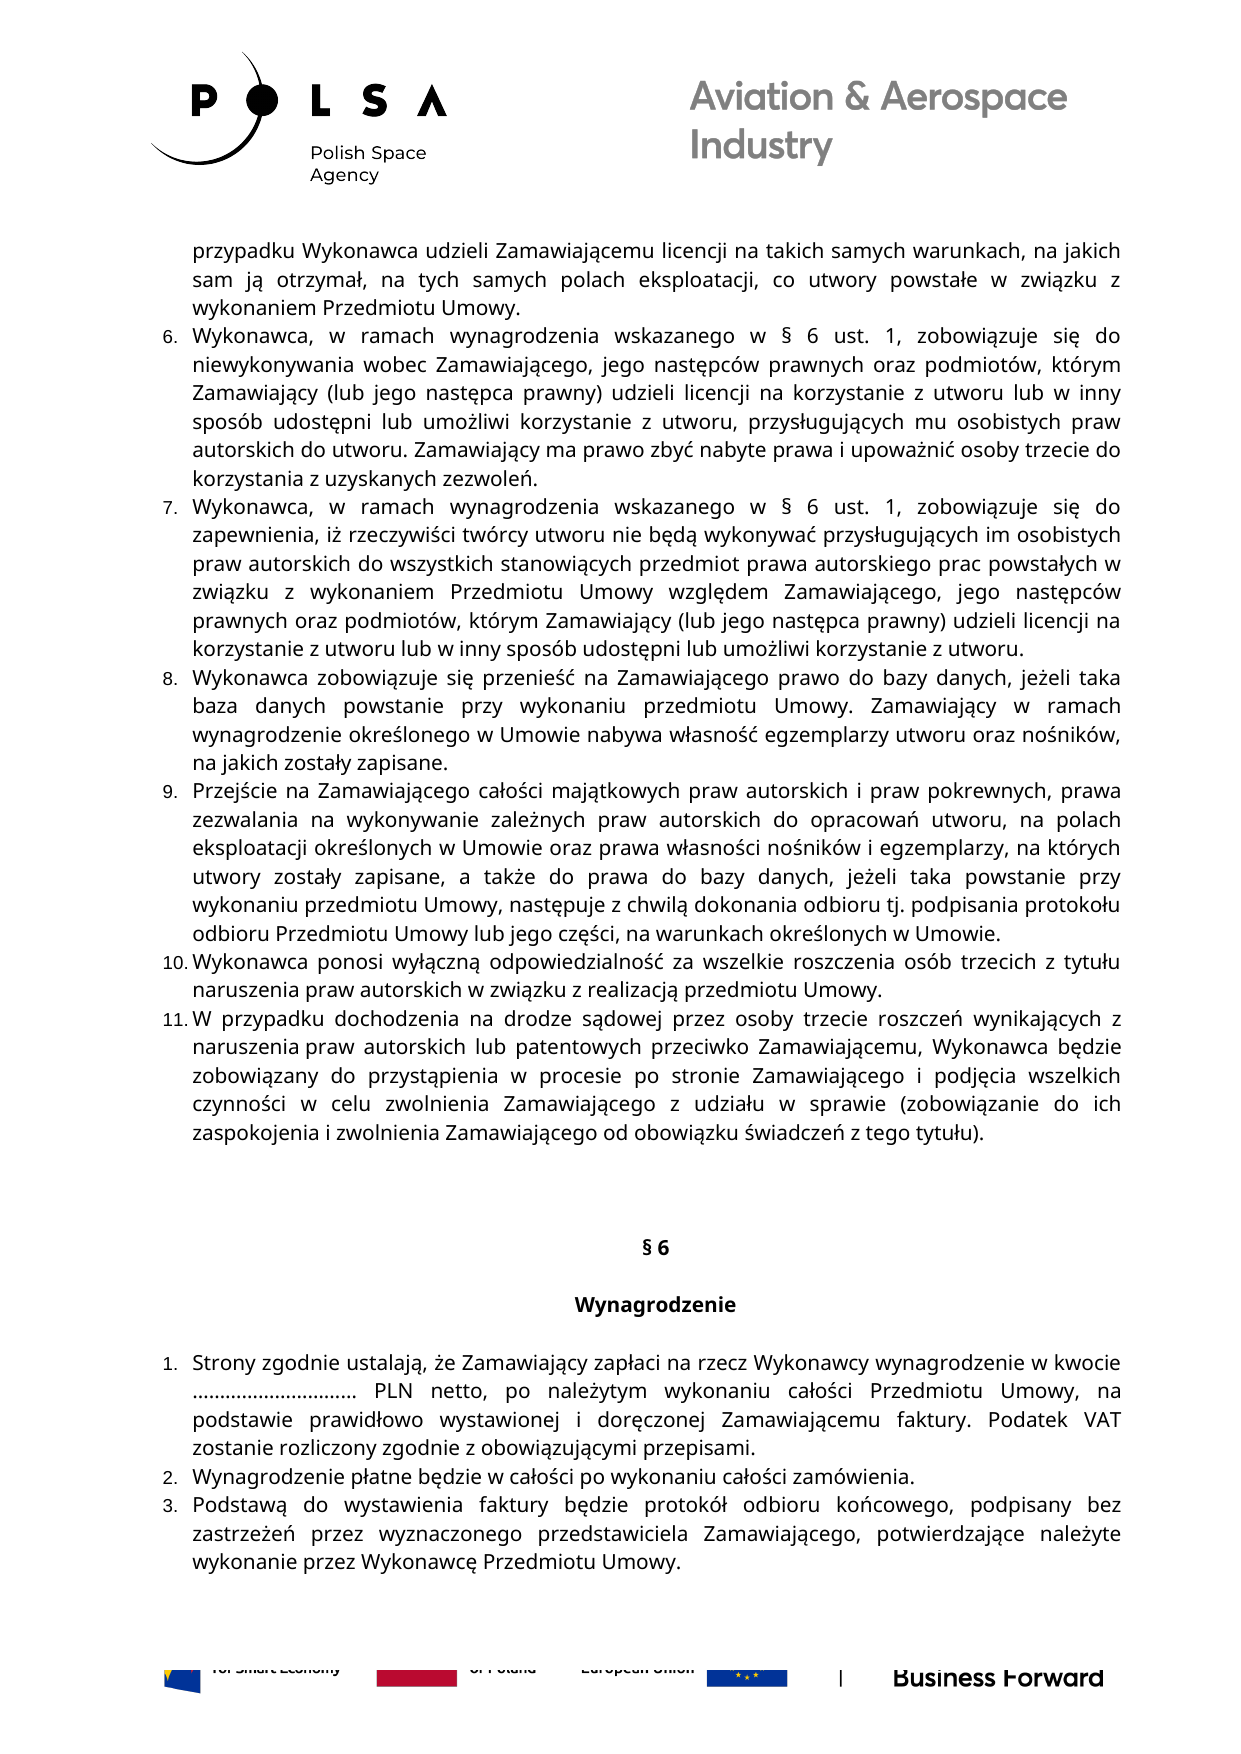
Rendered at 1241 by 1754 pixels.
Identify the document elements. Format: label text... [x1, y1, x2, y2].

text § 6 [325, 1233, 986, 1261]
list Wykonawca ponosi wyłączną odpowiedzialność za wszelkie roszczenia osób trzecich z tytułu naruszenia praw autorskich w związku z realizacją przedmiotu Umowy. [162, 947, 1122, 1004]
picture [682, 73, 1070, 174]
text Wynagrodzenie [325, 1291, 986, 1319]
picture [147, 1670, 1120, 1711]
list Przejście na Zamawiającego całości majątkowych praw autorskich i praw pokrewnych, prawa zezwalania na wykonywanie zależnych praw autorskich do opracowań utworu, na polach eksploatacji określonych w Umowie oraz prawa własności nośników i egzemplarzy, na których utwory zostały zapisane, a także do prawa do bazy danych, jeżeli taka powstanie przy wykonaniu przedmiotu Umowy, następuje z chwilą dokonania odbioru tj. podpisania protokołu odbioru Przedmiotu Umowy lub jego części, na warunkach określonych w Umowie. [162, 777, 1122, 947]
list Wynagrodzenie płatne będzie w całości po wykonaniu całości zamówienia. [162, 1462, 1122, 1490]
list Wykonawca zobowiązuje się przenieść na Zamawiającego prawo do bazy danych, jeżeli taka baza danych powstanie przy wykonaniu przedmiotu Umowy. Zamawiający w ramach wynagrodzenie określonego w Umowie nabywa własność egzemplarzy utworu oraz nośników, na jakich zostały zapisane. [162, 663, 1122, 777]
list Strony zgodnie ustalają, że Zamawiający zapłaci na rzecz Wykonawcy wynagrodzenie w kwocie ………………………… PLN netto, po należytym wykonaniu całości Przedmiotu Umowy, na podstawie prawidłowo wystawionej i doręczonej Zamawiającemu faktury. Podatek VAT zostanie rozliczony zgodnie z obowiązującymi przepisami. [162, 1348, 1122, 1462]
list Wykonawca, w ramach wynagrodzenia wskazanego w § 6 ust. 1, zobowiązuje się do zapewnienia, iż rzeczywiści twórcy utworu nie będą wykonywać przysługujących im osobistych praw autorskich do wszystkich stanowiących przedmiot prawa autorskiego prac powstałych w związku z wykonaniem Przedmiotu Umowy względem Zamawiającego, jego następców prawnych oraz podmiotów, którym Zamawiający (lub jego następca prawny) udzieli licencji na korzystanie z utworu lub w inny sposób udostępni lub umożliwi korzystanie z utworu. [162, 492, 1122, 663]
list W przypadku dochodzenia na drodze sądowej przez osoby trzecie roszczeń wynikających z naruszenia praw autorskich lub patentowych przeciwko Zamawiającemu, Wykonawca będzie zobowiązany do przystąpienia w procesie po stronie Zamawiającego i podjęcia wszelkich czynności w celu zwolnienia Zamawiającego z udziału w sprawie (zobowiązanie do ich zaspokojenia i zwolnienia Zamawiającego od obowiązku świadczeń z tego tytułu). [162, 1004, 1122, 1146]
list Wykonawca, w ramach wynagrodzenia wskazanego w § 6 ust. 1, zobowiązuje się do niewykonywania wobec Zamawiającego, jego następców prawnych oraz podmiotów, którym Zamawiający (lub jego następca prawny) udzieli licencji na korzystanie z utworu lub w inny sposób udostępni lub umożliwi korzystanie z utworu, przysługujących mu osobistych praw autorskich do utworu. Zamawiający ma prawo zbyć nabyte prawa i upoważnić osoby trzecie do korzystania z uzyskanych zezwoleń. [162, 322, 1122, 492]
picture [142, 42, 453, 189]
list Podstawą do wystawienia faktury będzie protokół odbioru końcowego, podpisany bez zastrzeżeń przez wyznaczonego przedstawiciela Zamawiającego, potwierdzające należyte wykonanie przez Wykonawcę Przedmiotu Umowy. [162, 1490, 1122, 1576]
